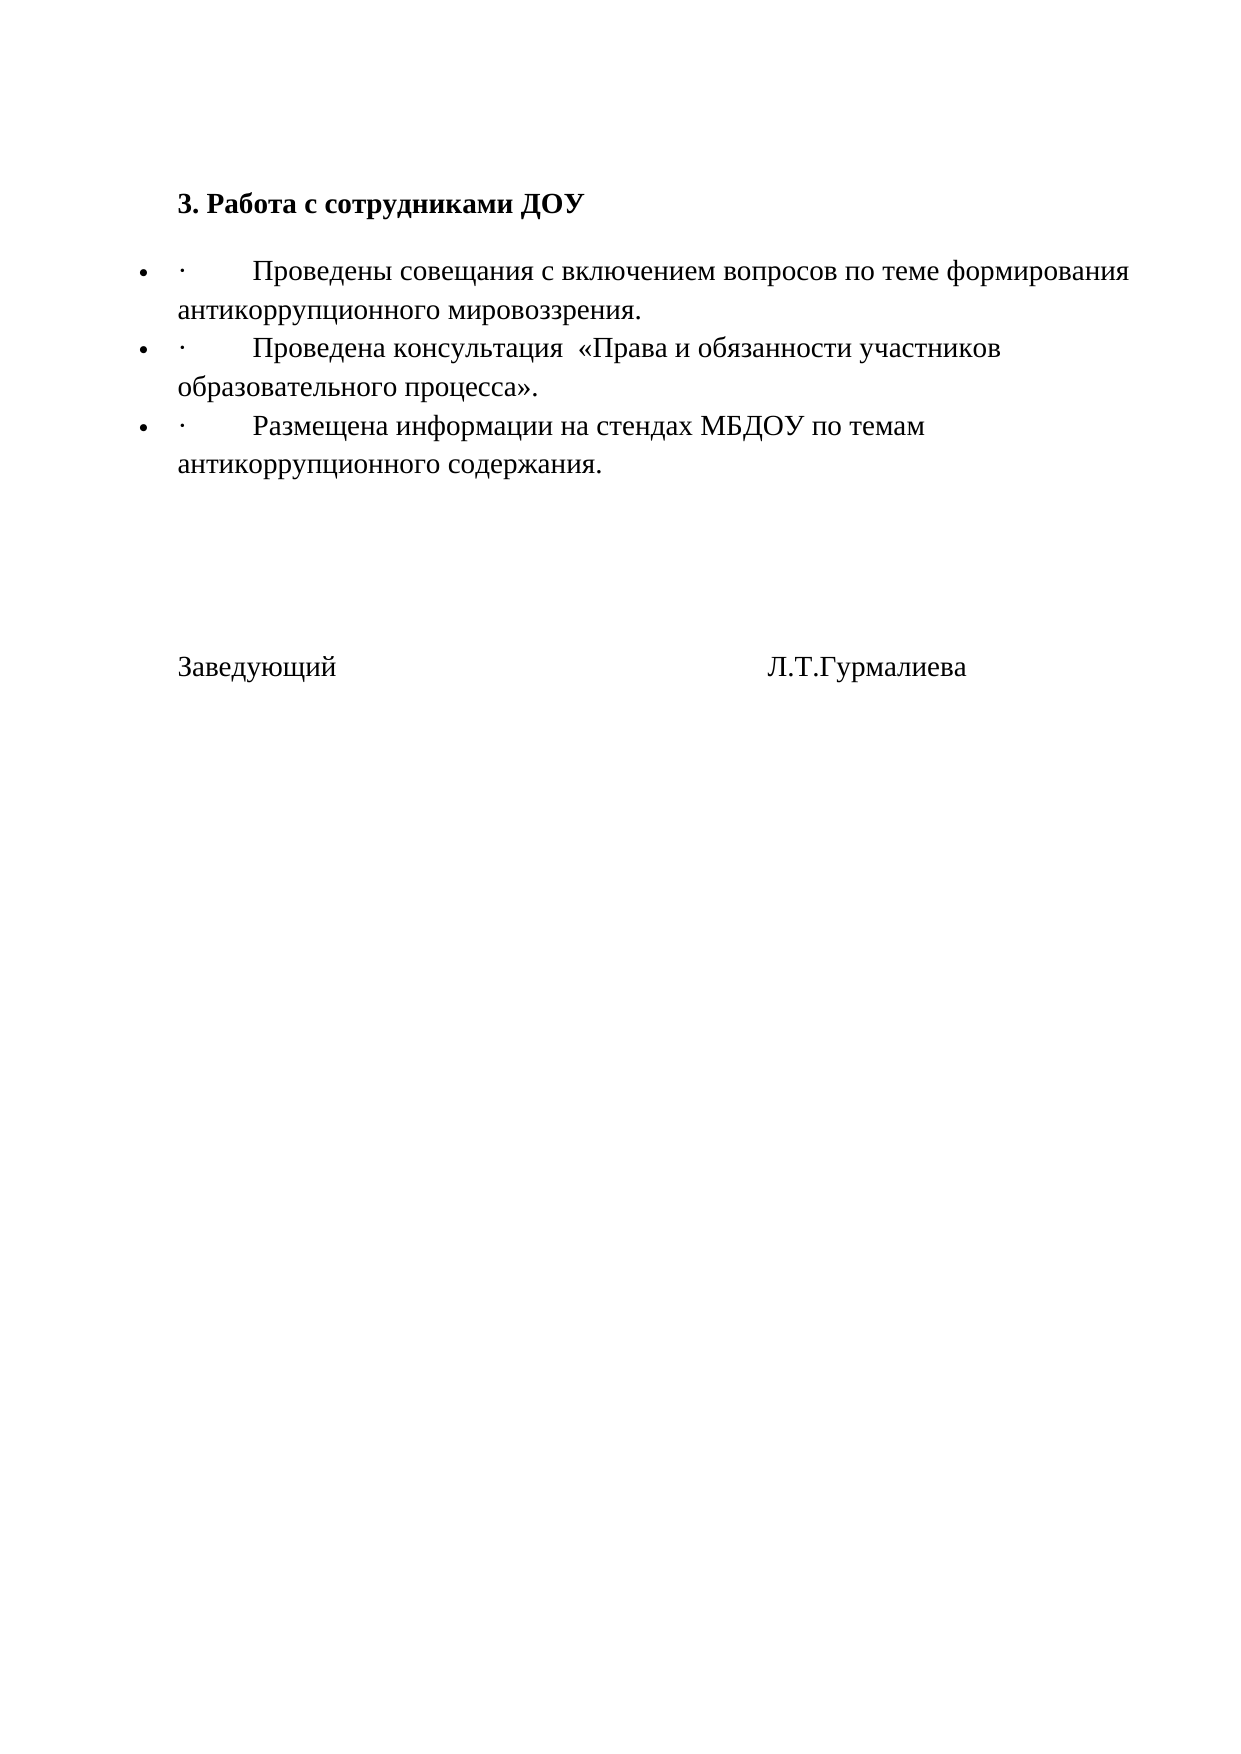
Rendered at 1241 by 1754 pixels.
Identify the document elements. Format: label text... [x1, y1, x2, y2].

text Заведующий Л.Т.Гурмалиева [177, 649, 1152, 683]
list · Размещена информации на стендах МБДОУ по темам антикоррупционного содержания. [140, 408, 1152, 480]
list · Проведены совещания с включением вопросов по теме формирования антикоррупционного мировоззрения. [140, 253, 1152, 326]
list · Проведена консультация «Права и обязанности участников образовательного процесса». [140, 331, 1152, 403]
text 3. Работа с сотрудниками ДОУ [177, 186, 1152, 219]
